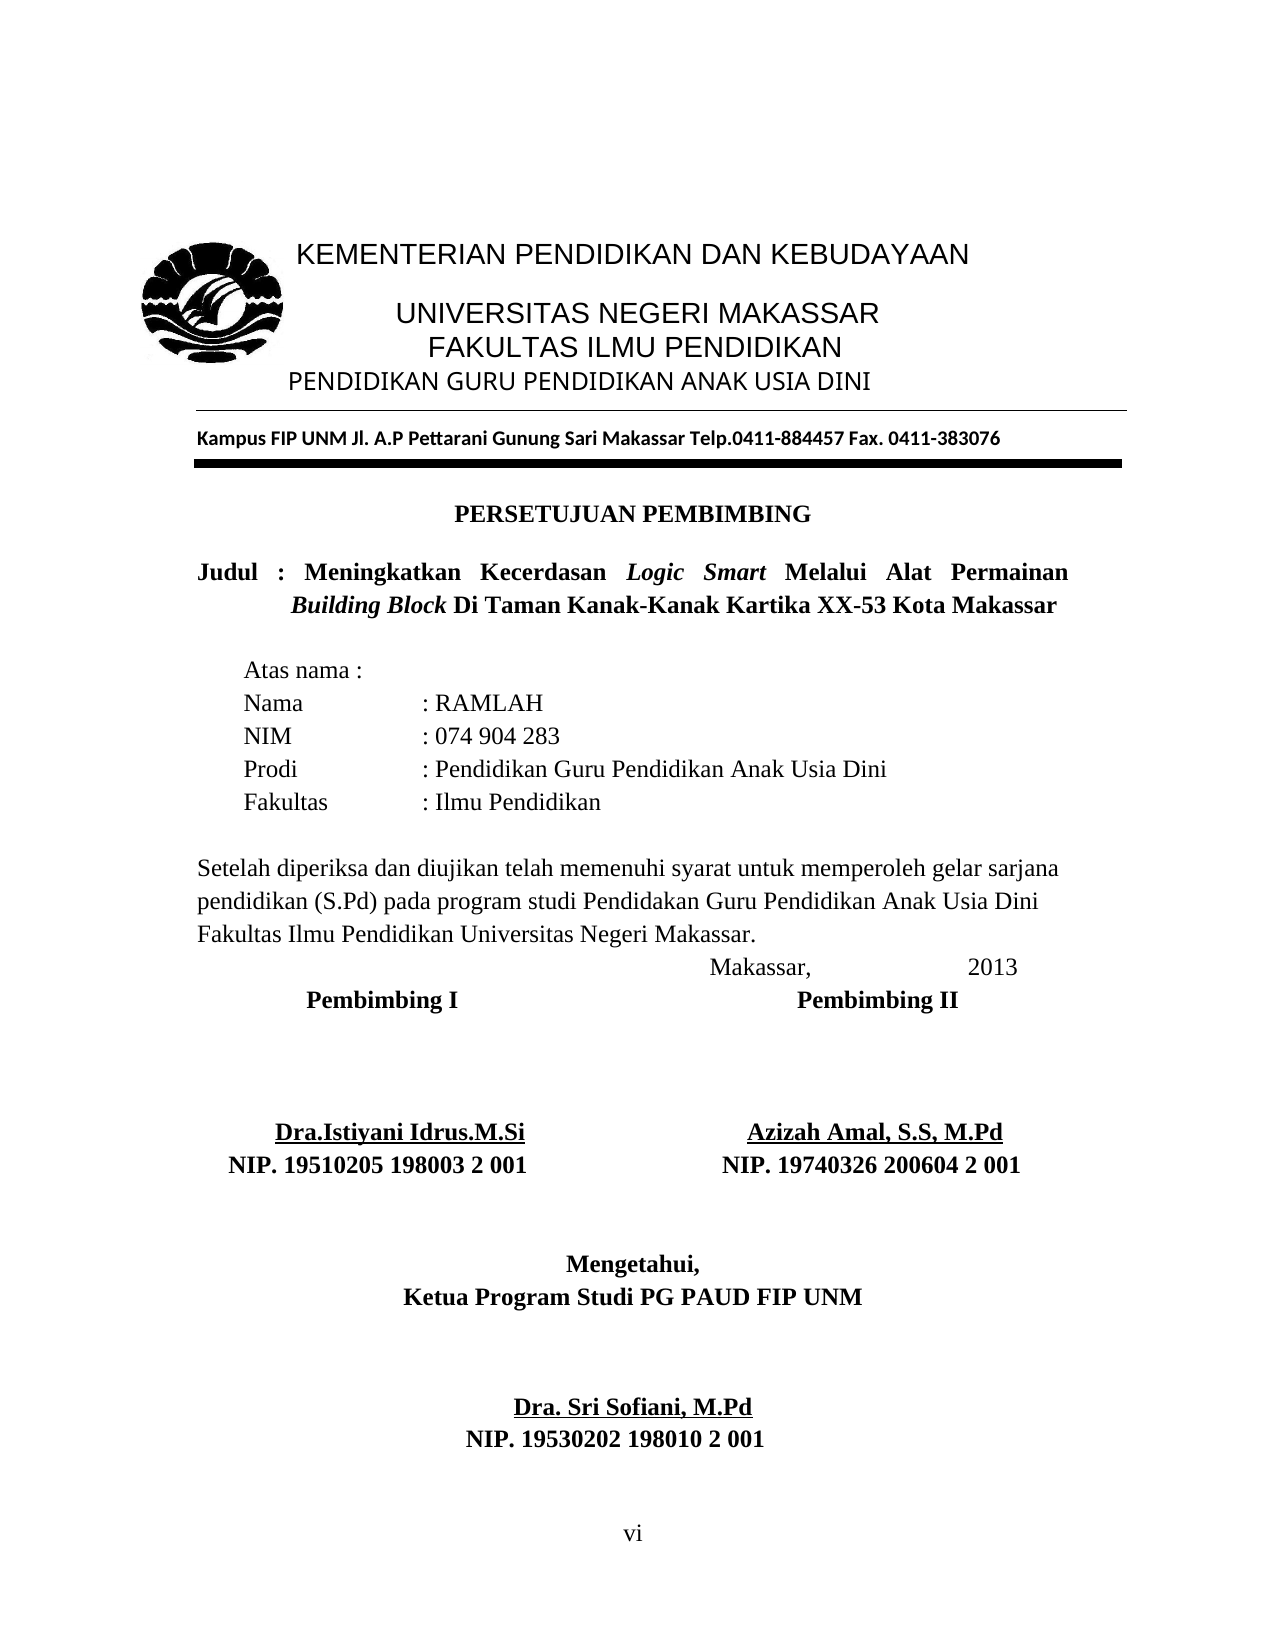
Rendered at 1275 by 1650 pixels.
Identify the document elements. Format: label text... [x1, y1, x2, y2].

text PERSETUJUAN PEMBIMBING [197, 499, 1069, 528]
text Mengetahui, [197, 1249, 1069, 1278]
text Atas nama : [243, 655, 1069, 684]
text Dra.Istiyani Idrus.M.Si Azizah Amal, S.S, M.Pd [244, 1117, 1069, 1146]
text Ketua Program Studi PG PAUD FIP UNM [197, 1282, 1069, 1311]
text FAKULTAS ILMU PENDIDIKAN [272, 330, 1069, 363]
picture [140, 241, 284, 365]
text Prodi : Pendidikan Guru Pendidikan Anak Usia Dini [243, 754, 1069, 783]
text Kampus FIP UNM Jl. A.P Pettarani Gunung Sari Telp.0411-884457 Fax. 0411-383076 [197, 426, 1069, 451]
text NIP. 19530202 198010 2 001 [197, 1424, 1069, 1453]
text UNIVERSITAS NEGERI MAKASSAR [272, 296, 1069, 330]
text Dra. Sri Sofiani, M.Pd [197, 1392, 1069, 1420]
text Setelah diperiksa dan diujikan telah memenuhi syarat untuk memperoleh gelar sarjana pendidikan (S.Pd) pada program studi Pendidakan Guru Pendidikan Anak Usia Dini [197, 853, 1069, 915]
text NIP. 19510205 198003 2 001 NIP. 19740326 200604 2 001 [197, 1150, 1069, 1179]
text Pembimbing I Pembimbing II [244, 985, 1069, 1014]
text KEMENTERIAN PENDIDIKAN DAN KEBUDAYAAN [197, 237, 1069, 271]
text NIM : 074 904 283 [243, 721, 1069, 750]
text Fakultas : Ilmu Pendidikan [243, 787, 1069, 816]
text Nama : RAMLAH [243, 688, 1069, 717]
text Fakultas Ilmu Pendidikan Universitas Negeri Makassar. Makassar, 2013 [197, 919, 1069, 981]
text PENDIDIKAN GURU PENDIDIKAN ANAK USIA DINI [197, 363, 1069, 397]
text Judul : Meningkatkan Kecerdasan Logic Smart Melalui Alat Permainan Building Block Di Taman Kanak-Kanak Kartika XX-53 Kota Makassar [197, 557, 1069, 618]
